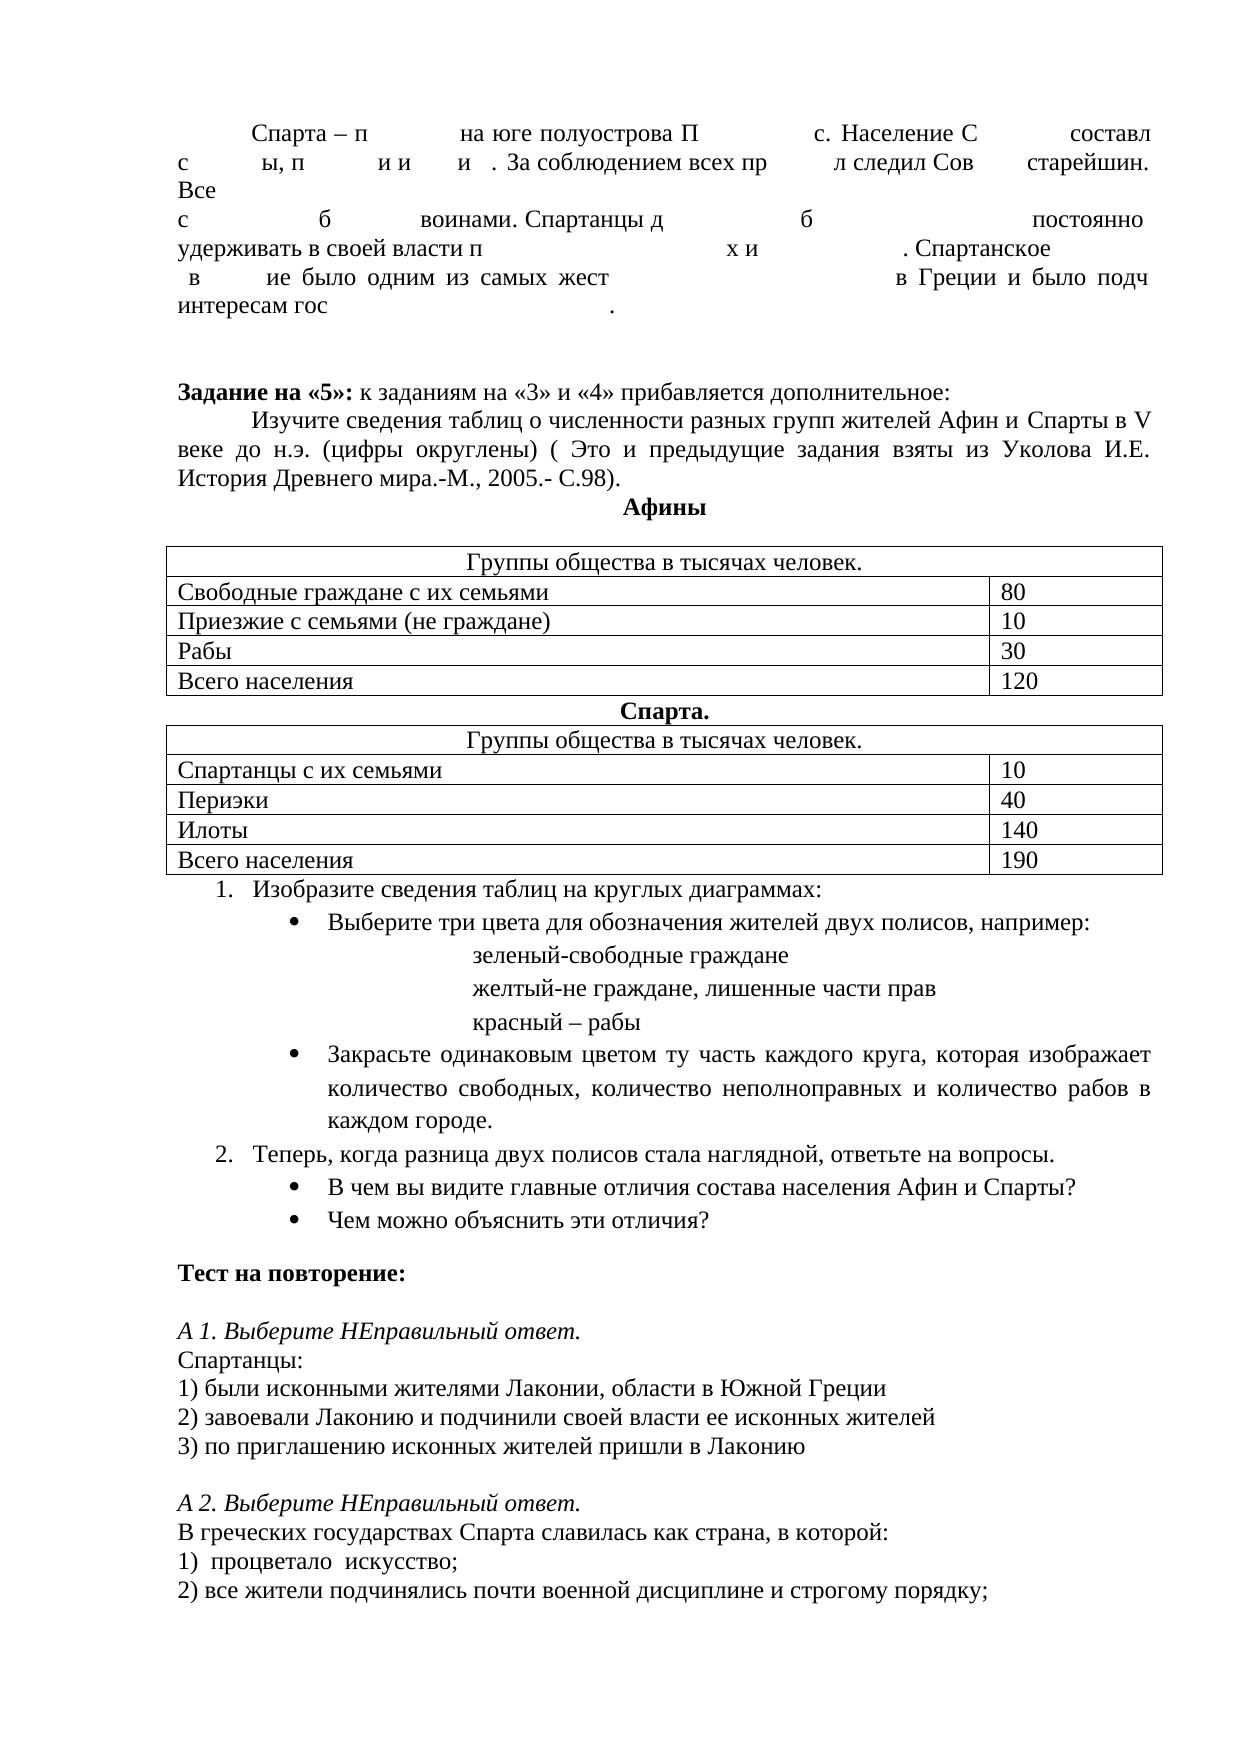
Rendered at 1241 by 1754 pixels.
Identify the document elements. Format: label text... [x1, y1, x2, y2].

text Спарта – п на юге полуострова П с. Население С составл с ы, п и и и . За соблюдением всех пр л следил Сов старейшин. Все [177, 118, 1152, 204]
text Спартанцы: [177, 1345, 1152, 1373]
table_cell 40 [990, 785, 1162, 814]
text Задание на «5»: к заданиям на «3» и «4» прибавляется дополнительное: [177, 377, 1152, 406]
table_cell Всего населения [167, 666, 989, 695]
text 3) по приглашению исконных жителей пришли в Лаконию [177, 1431, 1152, 1460]
text Спарта. [177, 696, 1152, 724]
text в ие было одним из самых жест в Греции и было подч интересам гос . [177, 262, 1152, 319]
text 1) были исконными жителями Лаконии, области в Южной Греции [177, 1373, 1152, 1402]
list желтый-не граждане, лишенные части прав [290, 973, 1152, 1002]
table_header Группы общества в тысячах человек. [167, 726, 1162, 754]
list Теперь, когда разница двух полисов стала наглядной, ответьте на вопросы. [215, 1139, 1152, 1167]
text Тест на повторение: [177, 1258, 1152, 1287]
table_cell Свободные граждане с их семьями [167, 577, 989, 605]
table_cell Всего населения [167, 845, 989, 873]
text Изучите сведения таблиц о численности разных групп жителей Афин и Cпарты в V веке до н.э. (цифры округлены) ( Это и предыдущие задания взяты из Уколова И.Е. История Древнего мира.-М., 2005.- С.98). [177, 406, 1152, 492]
table_cell 140 [990, 815, 1162, 844]
list красный – рабы [290, 1007, 1152, 1035]
table_cell 120 [990, 666, 1162, 695]
text А 2. Выберите НЕправильный ответ. [177, 1488, 1152, 1517]
table_cell Приезжие с семьями (не граждане) [167, 606, 989, 635]
table_cell 190 [990, 845, 1162, 873]
text 1) процветало искусство; [177, 1546, 1152, 1575]
table_cell 10 [990, 606, 1162, 635]
table_cell Периэки [167, 785, 989, 814]
list Выберите три цвета для обозначения жителей двух полисов, например: [290, 907, 1152, 936]
table_cell 30 [990, 636, 1162, 665]
list Изобразите сведения таблиц на круглых диаграммах: [215, 875, 1152, 903]
text А 1. Выберите НЕправильный ответ. [177, 1316, 1152, 1345]
table_cell 80 [990, 577, 1162, 605]
list Закрасьте одинаковым цветом ту часть каждого круга, которая изображает количество свободных, количество неполноправных и количество рабов в каждом городе. [290, 1039, 1152, 1134]
table_cell Рабы [167, 636, 989, 665]
list Чем можно объяснить эти отличия? [290, 1205, 1152, 1233]
table_cell Илоты [167, 815, 989, 844]
text 2) завоевали Лаконию и подчинили своей власти ее исконных жителей [177, 1402, 1152, 1431]
list зеленый-свободные граждане [290, 941, 1152, 969]
text с б воинами. Спартанцы д б постоянно удерживать в своей власти п х и . Спартанское [177, 204, 1152, 262]
text Афины [177, 492, 1152, 521]
text В греческих государствах Спарта славилась как страна, в которой: [177, 1517, 1152, 1546]
text 2) все жители подчинялись почти военной дисциплине и строгому порядку; [177, 1575, 1152, 1603]
table_header Группы общества в тысячах человек. [167, 547, 1162, 576]
table_cell Спартанцы с их семьями [167, 755, 989, 784]
table_cell 10 [990, 755, 1162, 784]
list В чем вы видите главные отличия состава населения Афин и Спарты? [290, 1172, 1152, 1200]
